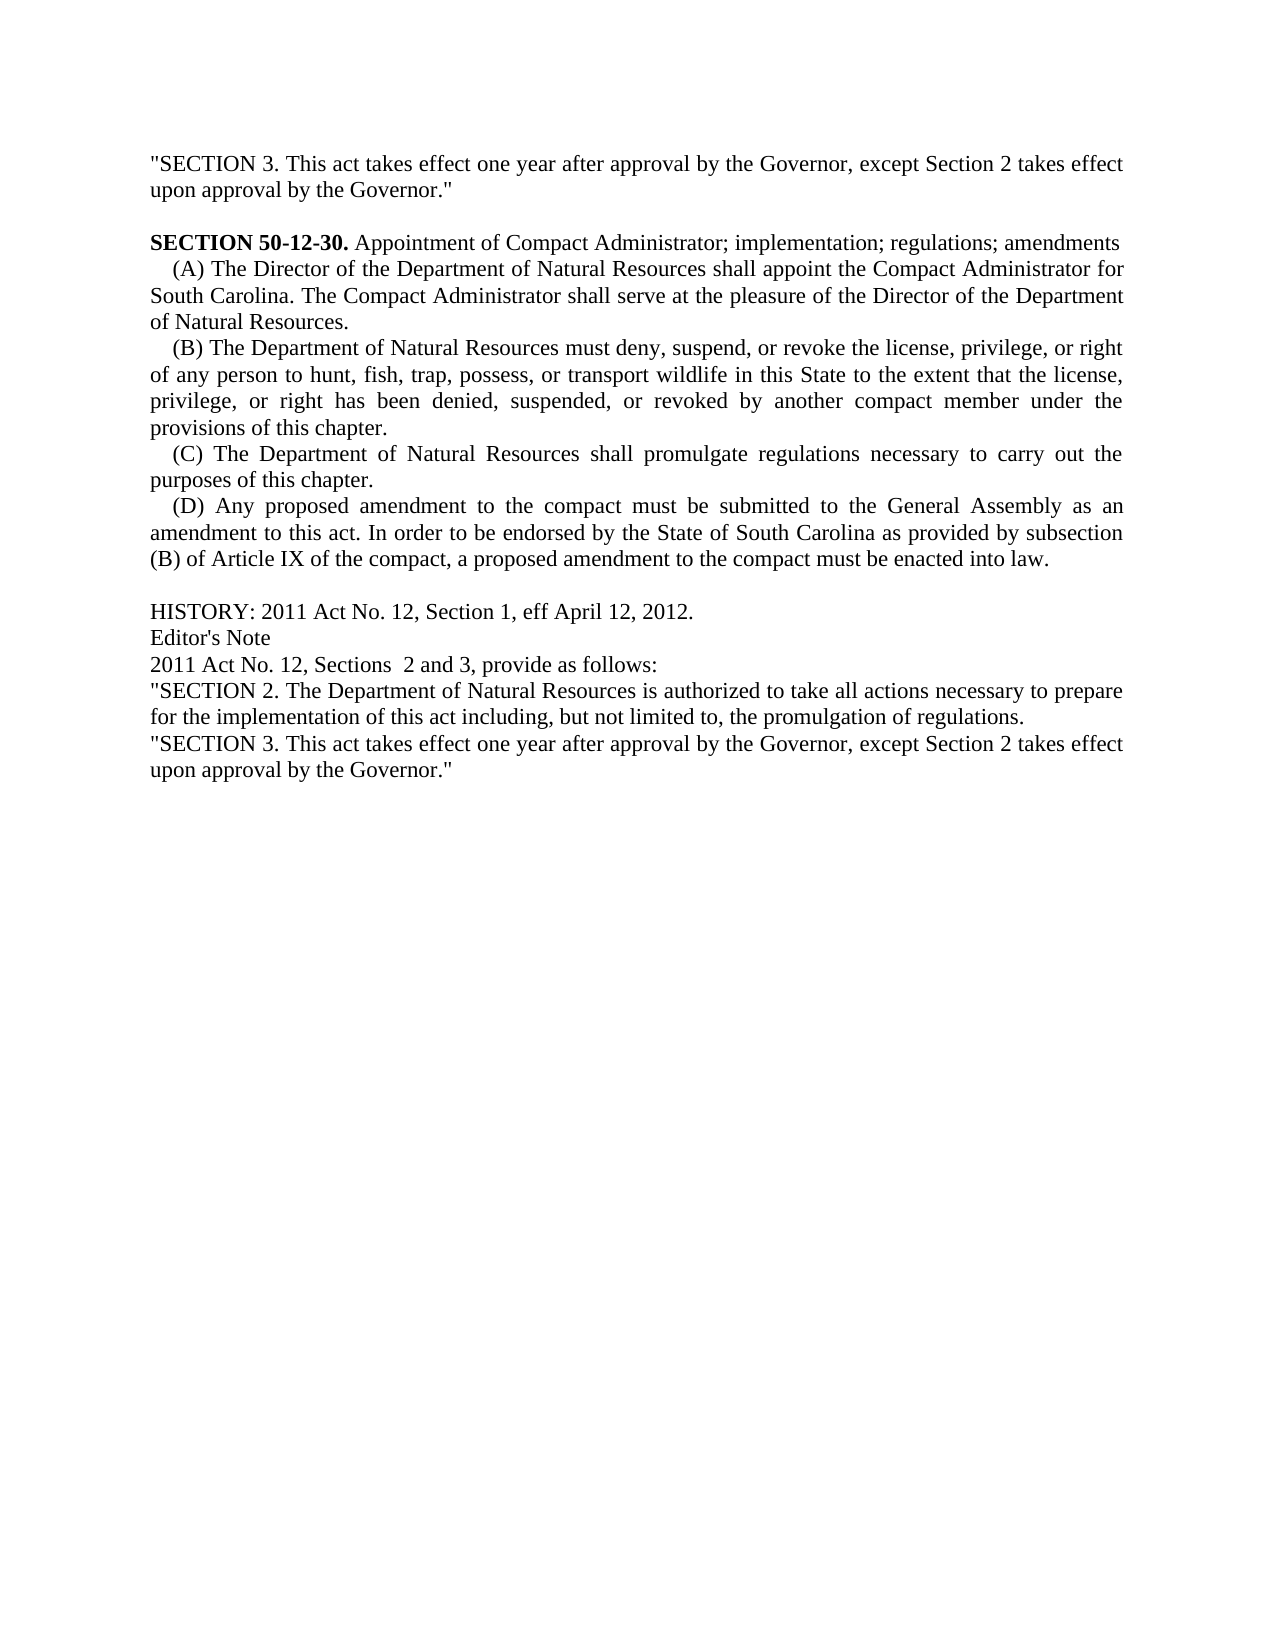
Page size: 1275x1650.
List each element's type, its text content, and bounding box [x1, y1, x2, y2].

text 2011 Act No. 12, Sections 2 and 3, provide as follows: [150, 651, 1125, 677]
text (A) The Director of the Department of Natural Resources shall appoint the Compact Administrator for South Carolina. The Compact Administrator shall serve at the pleasure of the Director of the Department of Natural Resources. [150, 255, 1125, 334]
text Editor's Note [150, 624, 1125, 651]
text "SECTION 3. This act takes effect one year after approval by the Governor, except Section 2 takes effect upon approval by the Governor." [150, 730, 1125, 782]
text SECTION 50-12-30. Appointment of Compact Administrator; implementation; regulations; amendments [150, 229, 1125, 255]
text (B) The Department of Natural Resources must deny, suspend, or revoke the license, privilege, or right of any person to hunt, fish, trap, possess, or transport wildlife in this State to the extent that the license, privilege, or right has been denied, suspended, or revoked by another compact member under the provisions of this chapter. [150, 334, 1125, 440]
text HISTORY: 2011 Act No. 12, Section 1, eff April 12, 2012. [150, 598, 1125, 624]
text (C) The Department of Natural Resources shall promulgate regulations necessary to carry out the purposes of this chapter. [150, 440, 1125, 493]
text "SECTION 2. The Department of Natural Resources is authorized to take all actions necessary to prepare for the implementation of this act including, but not limited to, the promulgation of regulations. [150, 677, 1125, 730]
text (D) Any proposed amendment to the compact must be submitted to the General Assembly as an amendment to this act. In order to be endorsed by the State of South Carolina as provided by subsection (B) of Article IX of the compact, a proposed amendment to the compact must be enacted into law. [150, 493, 1125, 572]
text "SECTION 3. This act takes effect one year after approval by the Governor, except Section 2 takes effect upon approval by the Governor." [150, 150, 1125, 203]
